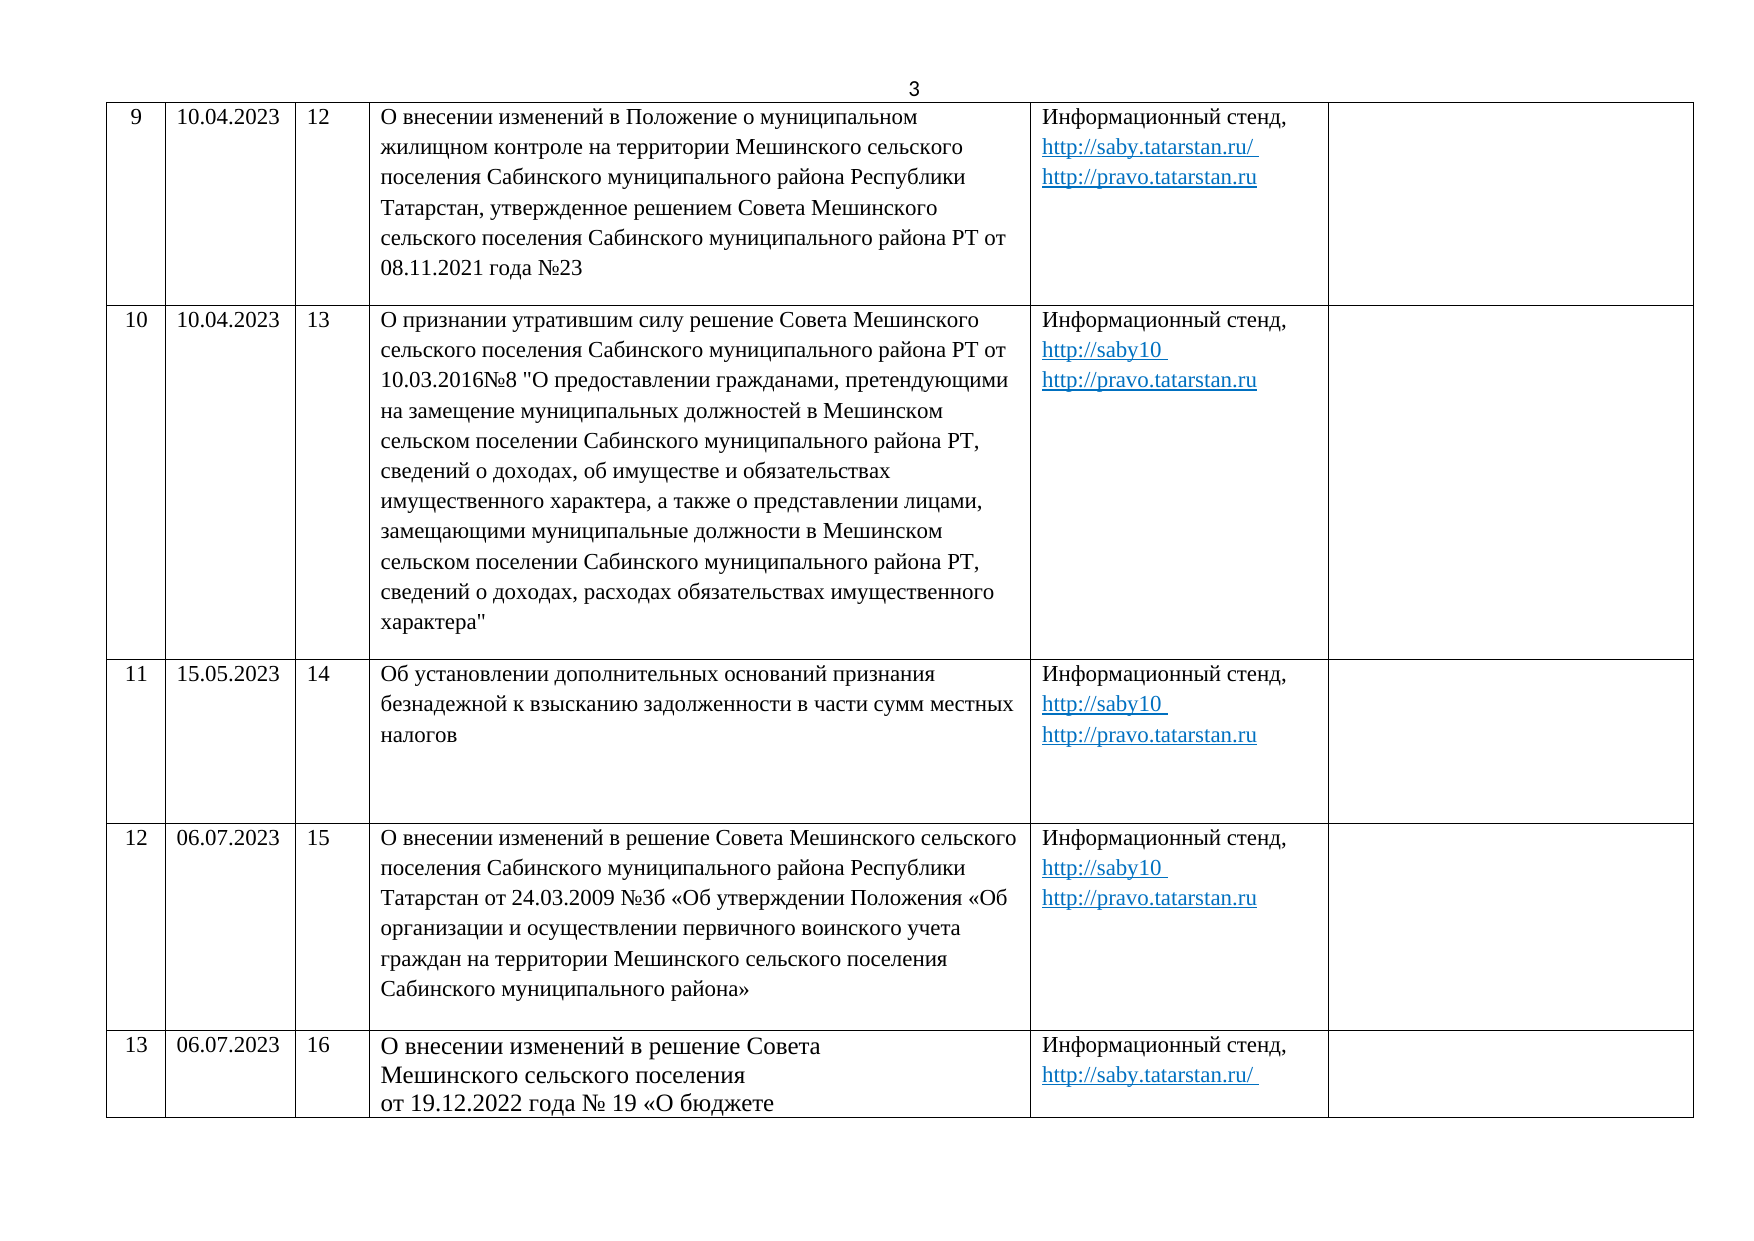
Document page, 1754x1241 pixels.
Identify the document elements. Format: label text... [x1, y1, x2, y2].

table_cell Информационный стенд, http://saby10 http://pravo.tatarstan.ru [1031, 660, 1328, 823]
table_cell 15 [296, 824, 369, 1030]
table_cell 14 [296, 660, 369, 823]
table_cell [1329, 824, 1693, 1030]
table_cell 15.05.2023 [166, 660, 295, 823]
table_cell Об установлении дополнительных оснований признания безнадежной к взысканию задолженности в части сумм местных налогов [370, 660, 1030, 823]
table_cell 06.07.2023 [166, 1031, 295, 1117]
table_cell [1329, 1031, 1693, 1117]
table_cell Информационный стенд, http://saby10 http://pravo.tatarstan.ru [1031, 824, 1328, 1030]
table_cell 12 [107, 824, 165, 1030]
table_cell [1329, 306, 1693, 659]
table_cell 13 [107, 1031, 165, 1117]
table_cell 11 [107, 660, 165, 823]
table_cell О внесении изменений в Положение о муниципальном жилищном контроле на территории Мешинского сельского поселения Сабинского муниципального района Республики Татарстан, утвержденное решением Совета Мешинского сельского поселения Сабинского муниципального района РТ от 08.11.2021 года №23 [370, 103, 1030, 305]
table_cell [1329, 660, 1693, 823]
table_cell Информационный стенд, http://saby10 http://pravo.tatarstan.ru [1031, 306, 1328, 659]
table_cell 10.04.2023 [166, 306, 295, 659]
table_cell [1031, 1031, 1328, 1117]
table_cell 16 [296, 1031, 369, 1117]
table_cell О признании утратившим силу решение Совета Мешинского сельского поселения Сабинского муниципального района РТ от 10.03.2016№8 "О предоставлении гражданами, претендующими на замещение муниципальных должностей в Мешинском сельском поселении Сабинского муниципального района РТ, сведений о доходах, об имуществе и обязательствах имущественного характера, а также о представлении лицами, замещающими муниципальные должности в Мешинском сельском поселении Сабинского муниципального района РТ, сведений о доходах, расходах обязательствах имущественного характера" [370, 306, 1030, 659]
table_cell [1031, 103, 1328, 305]
table_cell О внесении изменений в решение Совета Мешинского сельского поселения Сабинского муниципального района Республики Татарстан от 24.03.2009 №3б «Об утверждении Положения «Об организации и осуществлении первичного воинского учета граждан на территории Мешинского сельского поселения Сабинского муниципального района» [370, 824, 1030, 1030]
table_cell 10 [107, 306, 165, 659]
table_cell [370, 1031, 1030, 1117]
table_cell [1329, 103, 1693, 305]
table_cell 13 [296, 306, 369, 659]
table_cell 10.04.2023 [166, 103, 295, 305]
table_cell 12 [296, 103, 369, 305]
table_cell 9 [107, 103, 165, 305]
table_cell 06.07.2023 [166, 824, 295, 1030]
